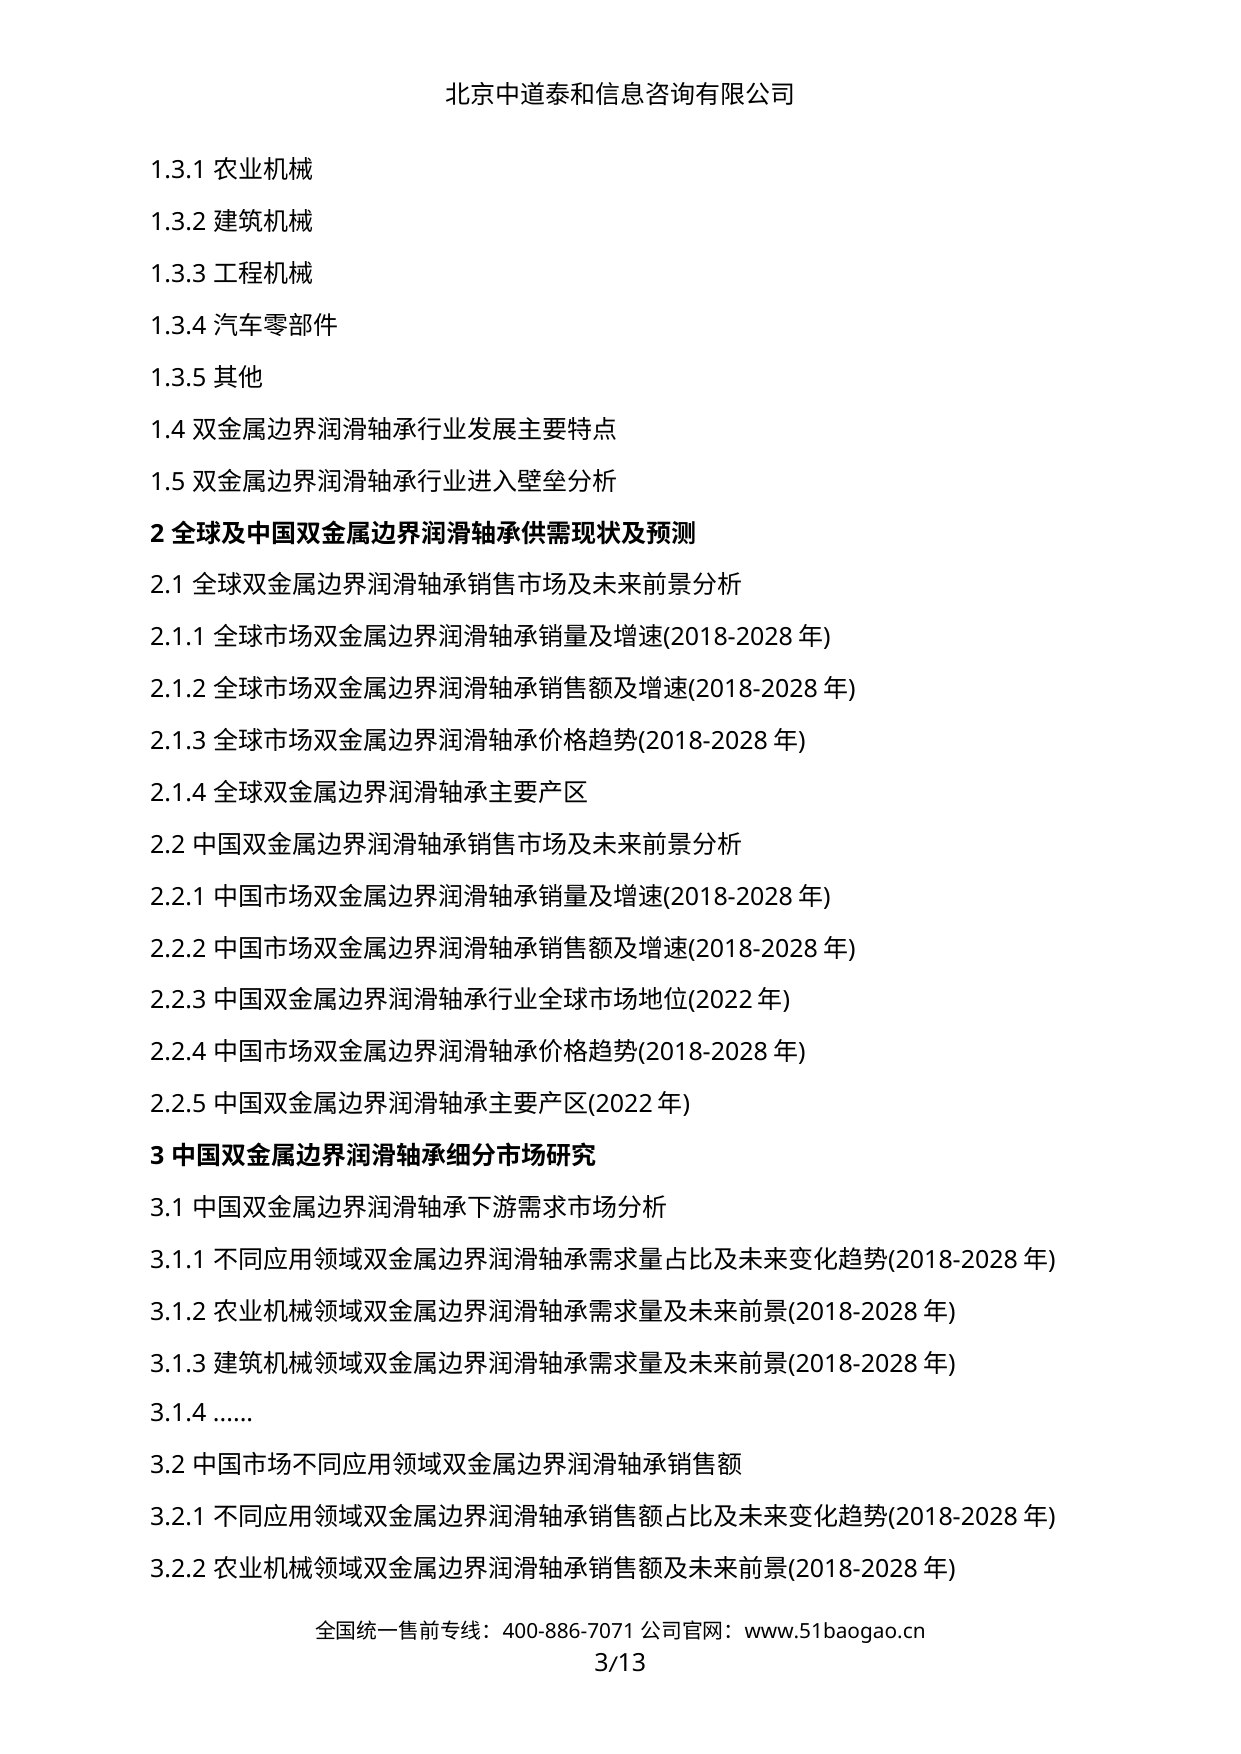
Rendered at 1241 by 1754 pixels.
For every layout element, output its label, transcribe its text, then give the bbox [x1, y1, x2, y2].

text 2.2.3 中国双金属边界润滑轴承行业全球市场地位(2022年) [150, 980, 1090, 1016]
text 1.4 双金属边界润滑轴承行业发展主要特点 [150, 409, 1090, 446]
text 2.1 全球双金属边界润滑轴承销售市场及未来前景分析 [150, 565, 1090, 601]
text 3.1.1 不同应用领域双金属边界润滑轴承需求量占比及未来变化趋势(2018-2028年) [150, 1239, 1090, 1276]
text 2.2.1 中国市场双金属边界润滑轴承销量及增速(2018-2028年) [150, 876, 1090, 912]
text 1.3.3 工程机械 [150, 254, 1090, 290]
text 2.2.4 中国市场双金属边界润滑轴承价格趋势(2018-2028年) [150, 1032, 1090, 1068]
text 3.1.4 ...... [150, 1395, 1090, 1429]
text 3 中国双金属边界润滑轴承细分市场研究 [150, 1136, 1090, 1172]
text 3.2 中国市场不同应用领域双金属边界润滑轴承销售额 [150, 1445, 1090, 1481]
text 1.3.1 农业机械 [150, 150, 1090, 186]
text 1.3.2 建筑机械 [150, 202, 1090, 238]
text 2.2.2 中国市场双金属边界润滑轴承销售额及增速(2018-2028年) [150, 928, 1090, 964]
text 2.2 中国双金属边界润滑轴承销售市场及未来前景分析 [150, 824, 1090, 861]
text 2.1.3 全球市场双金属边界润滑轴承价格趋势(2018-2028年) [150, 721, 1090, 757]
text 2 全球及中国双金属边界润滑轴承供需现状及预测 [150, 513, 1090, 549]
text 1.3.5 其他 [150, 357, 1090, 394]
text 3.2.1 不同应用领域双金属边界润滑轴承销售额占比及未来变化趋势(2018-2028年) [150, 1497, 1090, 1533]
text 3.2.2 农业机械领域双金属边界润滑轴承销售额及未来前景(2018-2028年) [150, 1548, 1090, 1585]
text 1.5 双金属边界润滑轴承行业进入壁垒分析 [150, 461, 1090, 497]
text 2.1.1 全球市场双金属边界润滑轴承销量及增速(2018-2028年) [150, 617, 1090, 653]
text 1.3.4 汽车零部件 [150, 306, 1090, 342]
text 3.1.3 建筑机械领域双金属边界润滑轴承需求量及未来前景(2018-2028年) [150, 1343, 1090, 1379]
text 2.2.5 中国双金属边界润滑轴承主要产区(2022年) [150, 1084, 1090, 1120]
text 2.1.4 全球双金属边界润滑轴承主要产区 [150, 772, 1090, 809]
text 2.1.2 全球市场双金属边界润滑轴承销售额及增速(2018-2028年) [150, 669, 1090, 705]
text 3.1 中国双金属边界润滑轴承下游需求市场分析 [150, 1187, 1090, 1224]
text 3.1.2 农业机械领域双金属边界润滑轴承需求量及未来前景(2018-2028年) [150, 1291, 1090, 1327]
